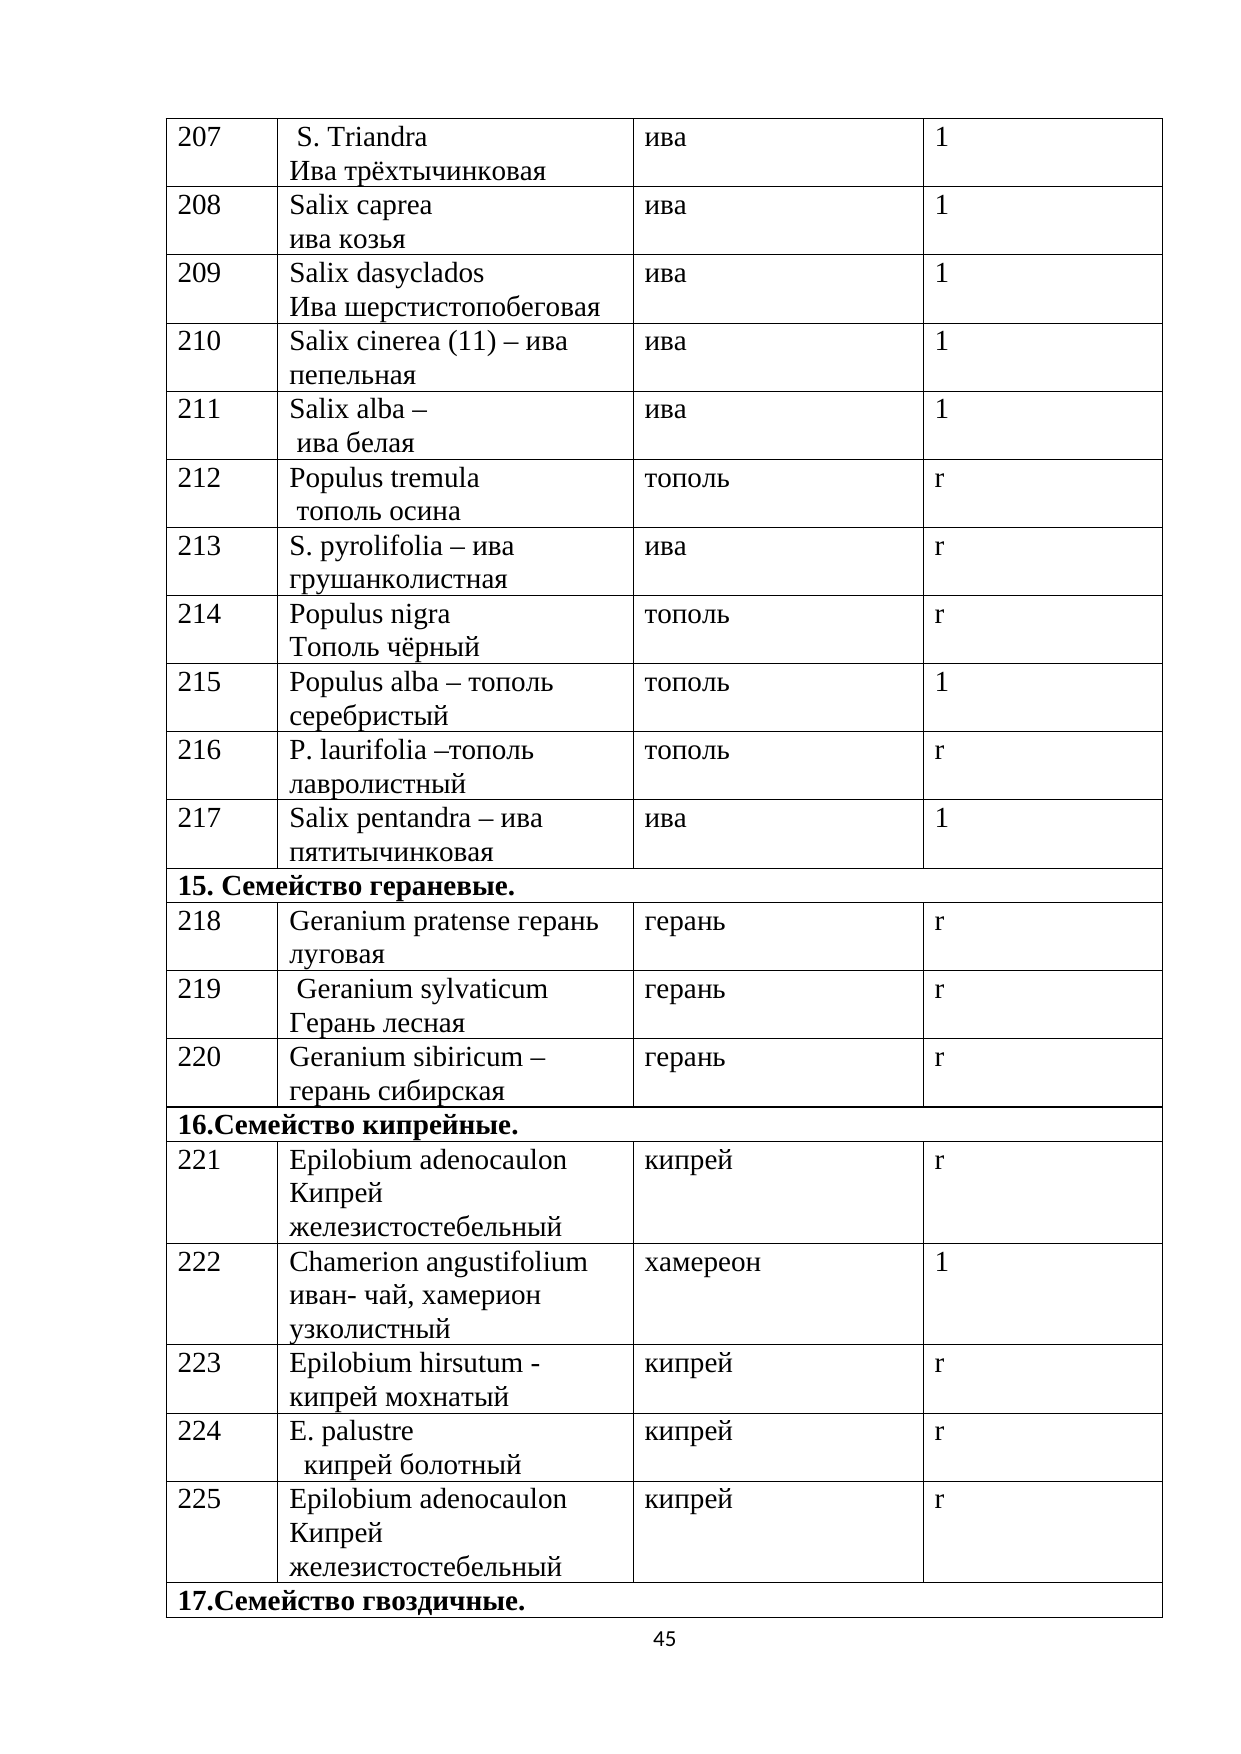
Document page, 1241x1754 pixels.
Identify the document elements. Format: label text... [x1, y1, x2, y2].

table_cell P. laurifolia –тополь лавролистный [278, 732, 633, 799]
table_cell 215 [167, 664, 277, 731]
table_cell ива [634, 528, 923, 595]
table_cell 209 [167, 255, 277, 322]
table_cell герань [634, 971, 923, 1038]
table_cell 15. Семейство гераневые. [167, 869, 1162, 902]
table_cell r [924, 1142, 1162, 1243]
table_cell тополь [634, 664, 923, 731]
table_cell 224 [167, 1414, 277, 1481]
table_cell Populus tremula тополь осина [278, 460, 633, 527]
table_cell кипрей [634, 1345, 923, 1412]
table_cell тополь [634, 732, 923, 799]
table_cell кипрей [634, 1142, 923, 1243]
table_cell r [924, 1414, 1162, 1481]
table_cell 1 [924, 187, 1162, 254]
table_cell r [924, 1345, 1162, 1412]
table_cell Populus nigra Тополь чёрный [278, 596, 633, 663]
table_cell 17.Семейство гвоздичные. [167, 1583, 1162, 1617]
table_cell Salix cinerea (11) – ива пепельная [278, 324, 633, 391]
table_cell 210 [167, 324, 277, 391]
table_cell 218 [167, 903, 277, 970]
table_cell ива [634, 392, 923, 459]
table_cell ива [634, 800, 923, 867]
table_cell r [924, 596, 1162, 663]
table_cell r [924, 1482, 1162, 1582]
table_cell 1 [924, 1244, 1162, 1344]
table_cell 211 [167, 392, 277, 459]
table_cell Salix dasyclados Ива шерстистопобеговая [278, 255, 633, 322]
table_cell Epilobium adenocaulon Кипрей железистостебельный [278, 1482, 633, 1582]
table_cell 220 [167, 1039, 277, 1106]
table_cell Geranium pratense герань луговая [278, 903, 633, 970]
table_cell 208 [167, 187, 277, 254]
table_cell ива [634, 324, 923, 391]
table_cell 214 [167, 596, 277, 663]
table_cell ива [634, 187, 923, 254]
table_cell 213 [167, 528, 277, 595]
table_cell r [924, 1039, 1162, 1106]
table_cell 207 [167, 119, 277, 186]
table_cell S. Triandra Ива трёхтычинковая [278, 119, 633, 186]
table_cell 1 [924, 255, 1162, 322]
table_cell Geranium sibiricum – герань сибирская [278, 1039, 633, 1106]
table_cell E. palustre кипрей болотный [278, 1414, 633, 1481]
table_cell тополь [634, 460, 923, 527]
table_cell хамереон [634, 1244, 923, 1344]
table_cell ива [634, 255, 923, 322]
table_cell r [924, 732, 1162, 799]
table_cell Chamerion angustifolium иван- чай, хамерион узколистный [278, 1244, 633, 1344]
table_cell 1 [924, 800, 1162, 867]
table_cell 225 [167, 1482, 277, 1582]
table_cell 222 [167, 1244, 277, 1344]
table_cell Populus alba – тополь серебристый [278, 664, 633, 731]
table_cell Salix caprea ива козья [278, 187, 633, 254]
table_cell Geranium sylvaticum Герань лесная [278, 971, 633, 1038]
table_cell 1 [924, 324, 1162, 391]
table_cell 223 [167, 1345, 277, 1412]
table_cell тополь [634, 596, 923, 663]
table_cell r [924, 528, 1162, 595]
table_cell 219 [167, 971, 277, 1038]
table_cell 1 [924, 392, 1162, 459]
table_cell 1 [924, 119, 1162, 186]
table_cell 217 [167, 800, 277, 867]
table_cell Epilobium hirsutum - кипрей мохнатый [278, 1345, 633, 1412]
table_cell r [924, 460, 1162, 527]
table_cell 16.Семейство кипрейные. [167, 1108, 1162, 1141]
table_cell кипрей [634, 1414, 923, 1481]
table_cell 1 [924, 664, 1162, 731]
table_cell кипрей [634, 1482, 923, 1582]
table_cell ива [634, 119, 923, 186]
table_cell r [924, 971, 1162, 1038]
table_cell Salix pentandra – ива пятитычинковая [278, 800, 633, 867]
table_cell Epilobium adenocaulon Кипрей железистостебельный [278, 1142, 633, 1243]
table_cell S. pyrolifolia – ива грушанколистная [278, 528, 633, 595]
table_cell 212 [167, 460, 277, 527]
table_cell Salix alba – ива белая [278, 392, 633, 459]
table_cell герань [634, 903, 923, 970]
table_cell r [924, 903, 1162, 970]
table_cell 221 [167, 1142, 277, 1243]
table_cell герань [634, 1039, 923, 1106]
table_cell 216 [167, 732, 277, 799]
